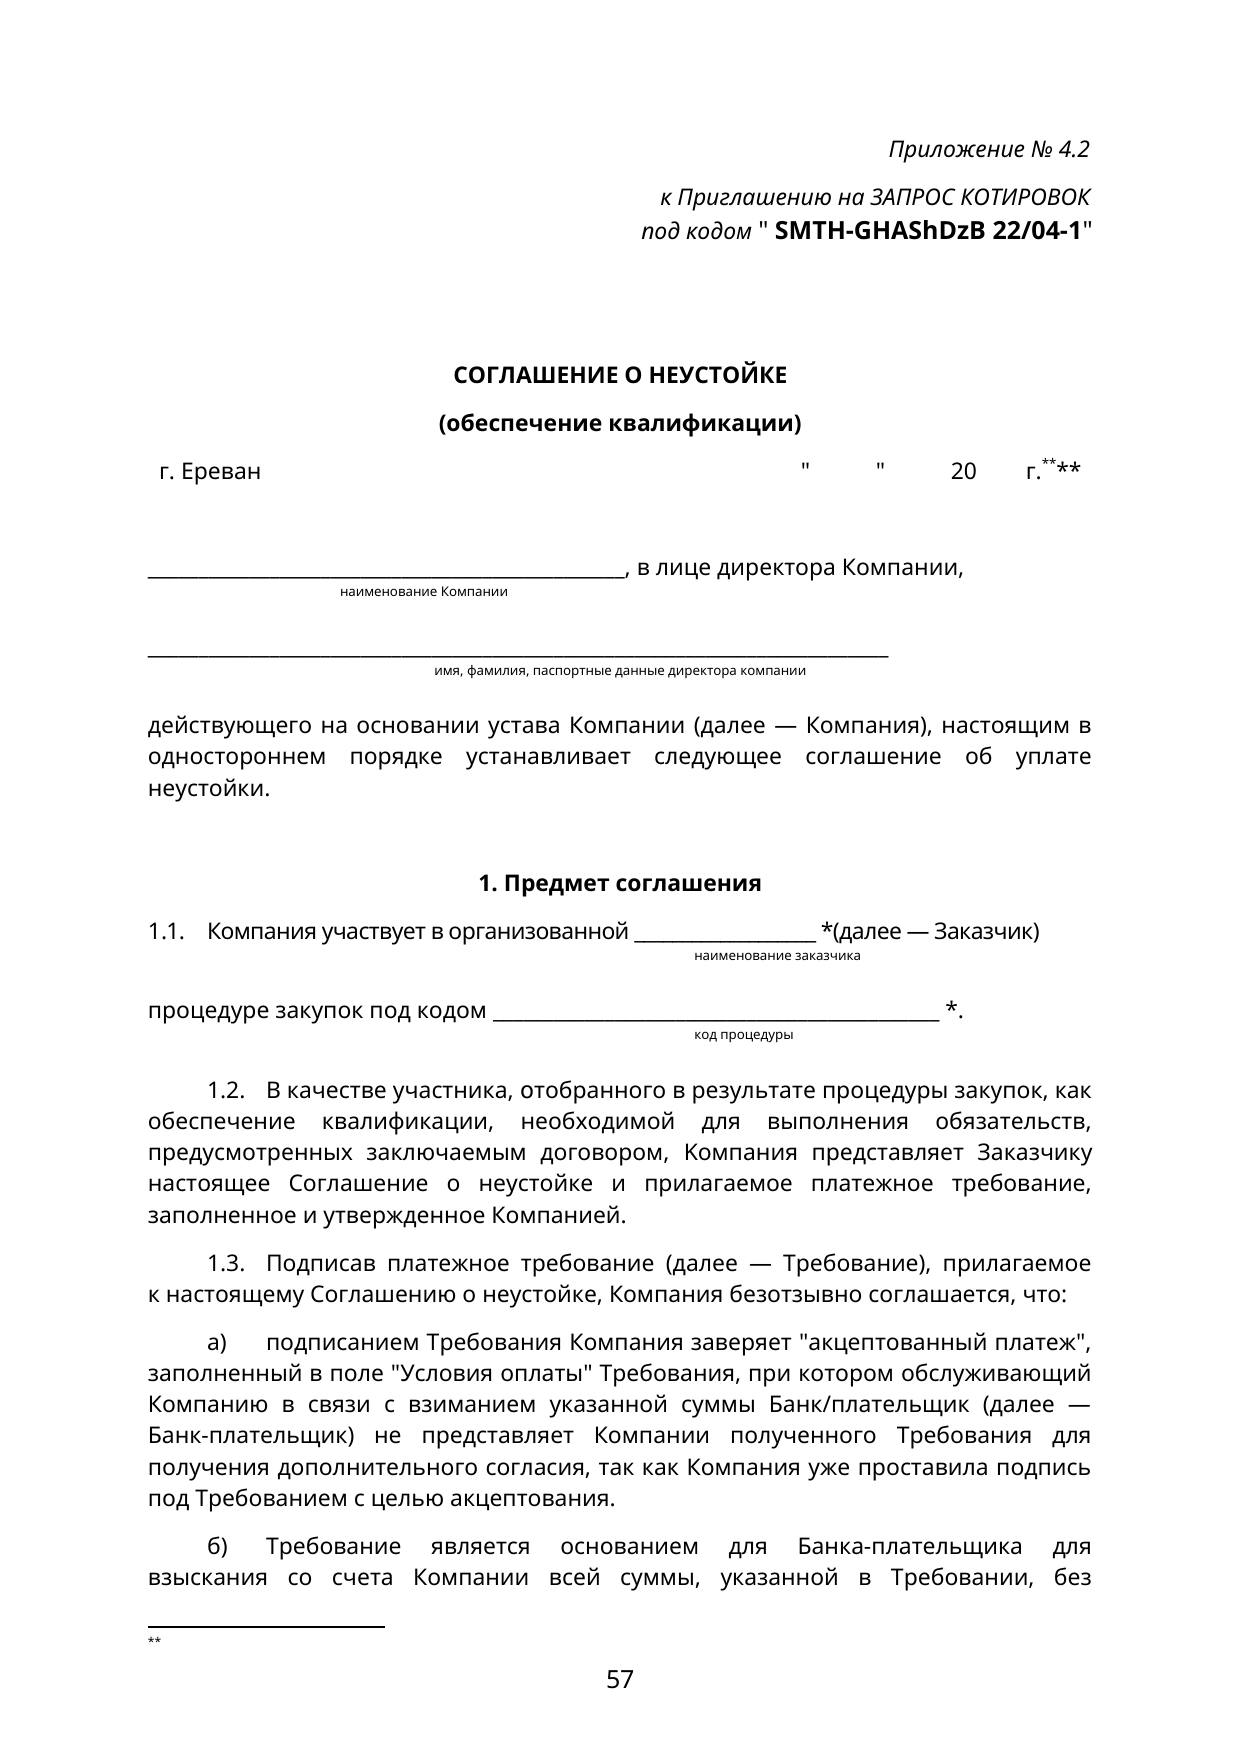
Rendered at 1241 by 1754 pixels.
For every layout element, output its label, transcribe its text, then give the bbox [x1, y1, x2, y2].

text действующего на основании устава Компании (далее — Компания), настоящим в одностороннем порядке устанавливает следующее соглашение об уплате неустойки. [148, 709, 1092, 803]
text 1.2. В качестве участника, օтобранного в результате процедуры закупок, как обеспечение квалификации, необходимой для выполнения обязательств, предусмотренных заключаемым договором, Kомпания представляет Заказчику настоящее Соглашение о неустойке и прилагаемое платежное требование, заполненное и утвержденное Компанией. [148, 1074, 1092, 1230]
table_header " " 20 г.** [634, 455, 1093, 503]
text Приложение № 4.2 [148, 133, 1092, 164]
text _______________________________________________, в лице директора Компании, [148, 551, 1092, 582]
text а) подписанием Требования Компания заверяет "акцептованный платеж", заполненный в поле "Условия оплаты" Требования, при котором обслуживающий Компанию в связи с взиманием указанной суммы Банк/плательщик (далее — Банк-плательщик) не представляет Компании полученного Требования для получения дополнительного согласия, так как Компания уже проставила подпись под Требованием с целью акцептования. [148, 1326, 1092, 1513]
text код процедуры [694, 1026, 1092, 1057]
text процедуре закупок под кодом ____________________________________________ *. [148, 994, 1092, 1026]
text (обеспечение квалификации) [148, 407, 1092, 438]
text СОГЛАШЕНИЕ О НЕУСТОЙКЕ [148, 359, 1092, 390]
text имя, фамилия, паспортные данные директора компании [148, 661, 1092, 692]
text 1. Предмет соглашения [148, 867, 1092, 899]
text наименование Компании [340, 582, 1092, 613]
text к Приглашению на ЗАПРОС КОТИРОВОК под кодом " SMTH-GHAShDzB 22/04-1" [148, 181, 1092, 247]
text 1.1. Компания участвует в организованной ___________________ *(далее — Заказчик) [148, 915, 1092, 947]
table_header г. Ереван [148, 455, 634, 503]
text _________________________________________________________________________ [148, 630, 1092, 661]
text наименование заказчика [694, 947, 1092, 978]
text 1.3. Подписав платежное требование (далее — Требование), прилагаемое к настоящему Соглашению о неустойке, Компания безотзывно соглашается, что: [148, 1247, 1092, 1309]
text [148, 1530, 1092, 1592]
